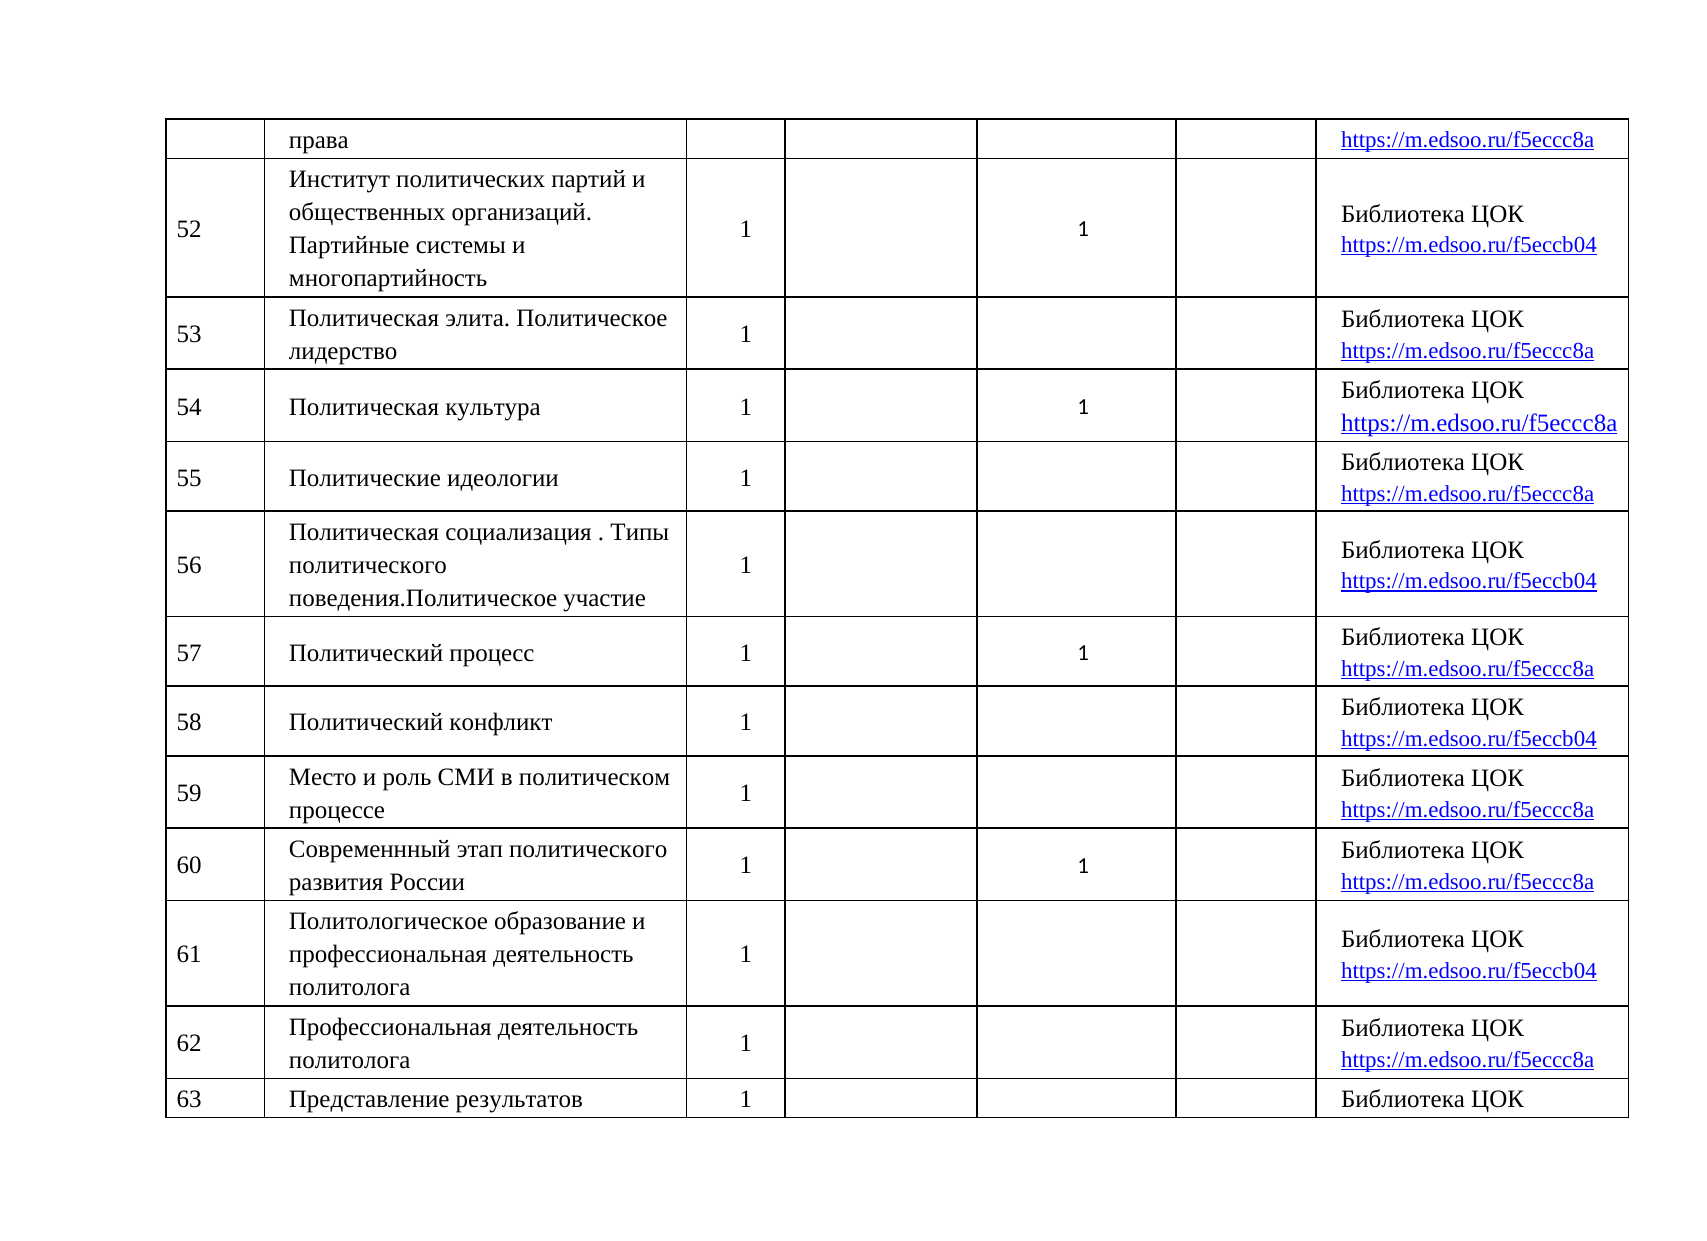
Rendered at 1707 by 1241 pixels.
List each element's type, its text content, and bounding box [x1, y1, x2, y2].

table_cell 55 [167, 442, 264, 510]
table_cell Политический процесс [265, 617, 686, 685]
table_cell [1177, 120, 1315, 157]
table_cell Библиотека ЦОК https://m.edsoo.ru/f5eccc8a [1317, 829, 1628, 900]
table_cell 1 [687, 901, 784, 1005]
table_cell [1177, 512, 1315, 616]
table_cell Библиотека ЦОК https://m.edsoo.ru/f5eccc8a [1317, 298, 1628, 368]
table_cell 1 [687, 298, 784, 368]
table_cell [786, 829, 976, 900]
table_cell 58 [167, 687, 264, 755]
table_cell 1 [687, 442, 784, 510]
table_cell [1177, 901, 1315, 1005]
table_cell 63 [167, 1079, 264, 1117]
table_cell 1 [978, 370, 1175, 441]
table_cell Институт политических партий и общественных организаций. Партийные системы и многопартийность [265, 159, 686, 296]
table_cell Политологическое образование и профессиональная деятельность политолога [265, 901, 686, 1005]
table_cell [1177, 1079, 1315, 1117]
table_cell Место и роль СМИ в политическом процессе [265, 757, 686, 827]
table_cell Библиотека ЦОК https://m.edsoo.ru/f5eccc8a [1317, 617, 1628, 685]
table_cell 60 [167, 829, 264, 900]
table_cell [1317, 1079, 1628, 1117]
table_cell [786, 512, 976, 616]
table_cell 56 [167, 512, 264, 616]
table_cell Библиотека ЦОК https://m.edsoo.ru/f5eccb04 [1317, 512, 1628, 616]
table_cell Политические идеологии [265, 442, 686, 510]
table_cell [1177, 757, 1315, 827]
table_cell [978, 442, 1175, 510]
table_cell 61 [167, 901, 264, 1005]
table_cell [786, 1079, 976, 1117]
table_cell [786, 617, 976, 685]
table_cell 1 [687, 159, 784, 296]
table_cell [786, 159, 976, 296]
table_cell [786, 757, 976, 827]
table_cell 1 [687, 370, 784, 441]
table_cell Библиотека ЦОК https://m.edsoo.ru/f5eccb04 [1317, 687, 1628, 755]
table_cell Политическая культура [265, 370, 686, 441]
table_cell 1 [687, 829, 784, 900]
table_cell [978, 1007, 1175, 1077]
table_cell 53 [167, 298, 264, 368]
table_cell [786, 120, 976, 157]
table_cell 1 [687, 1007, 784, 1077]
table_cell 1 [687, 687, 784, 755]
table_cell Библиотека ЦОК https://m.edsoo.ru/f5eccc8a [1317, 442, 1628, 510]
table_cell Библиотека ЦОК https://m.edsoo.ru/f5eccc8a [1317, 757, 1628, 827]
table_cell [265, 120, 686, 157]
table_cell Профессиональная деятельность политолога [265, 1007, 686, 1077]
table_cell [1177, 442, 1315, 510]
table_cell [978, 901, 1175, 1005]
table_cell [1317, 1007, 1628, 1077]
table_cell 1 [978, 617, 1175, 685]
table_cell 1 [978, 829, 1175, 900]
table_cell [978, 1079, 1175, 1117]
table_cell 1 [687, 120, 784, 157]
table_cell [1177, 829, 1315, 900]
table_cell [1177, 687, 1315, 755]
table_cell Библиотека ЦОК https://m.edsoo.ru/f5eccb04 [1317, 159, 1628, 296]
table_cell Современнный этап политического развития России [265, 829, 686, 900]
table_cell 59 [167, 757, 264, 827]
table_cell [786, 298, 976, 368]
table_cell [1177, 159, 1315, 296]
table_cell [786, 901, 976, 1005]
table_cell [1177, 370, 1315, 441]
table_cell [786, 687, 976, 755]
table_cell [265, 1079, 686, 1117]
table_cell [1177, 1007, 1315, 1077]
table_cell [978, 512, 1175, 616]
table_cell 1 [687, 1079, 784, 1117]
table_cell [978, 757, 1175, 827]
table_cell Политическая элита. Политическое лидерство [265, 298, 686, 368]
table_cell 1 [687, 512, 784, 616]
table_cell [978, 687, 1175, 755]
table_cell [786, 1007, 976, 1077]
table_cell Библиотека ЦОК https://m.edsoo.ru/f5eccc8a [1317, 370, 1628, 441]
table_cell Библиотека ЦОК https://m.edsoo.ru/f5eccb04 [1317, 901, 1628, 1005]
table_cell 54 [167, 370, 264, 441]
table_cell Политическая социализация . Типы политического поведения.Политическое участие [265, 512, 686, 616]
table_cell 1 [978, 159, 1175, 296]
table_cell [1177, 617, 1315, 685]
table_cell 1 [687, 757, 784, 827]
table_cell [786, 442, 976, 510]
table_cell Политический конфликт [265, 687, 686, 755]
table_cell [786, 370, 976, 441]
table_cell 57 [167, 617, 264, 685]
table_cell 51 [167, 120, 264, 157]
table_cell [978, 120, 1175, 157]
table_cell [1317, 120, 1628, 157]
table_cell [1177, 298, 1315, 368]
table_cell 62 [167, 1007, 264, 1077]
table_cell 52 [167, 159, 264, 296]
table_cell 1 [687, 617, 784, 685]
table_cell [978, 298, 1175, 368]
